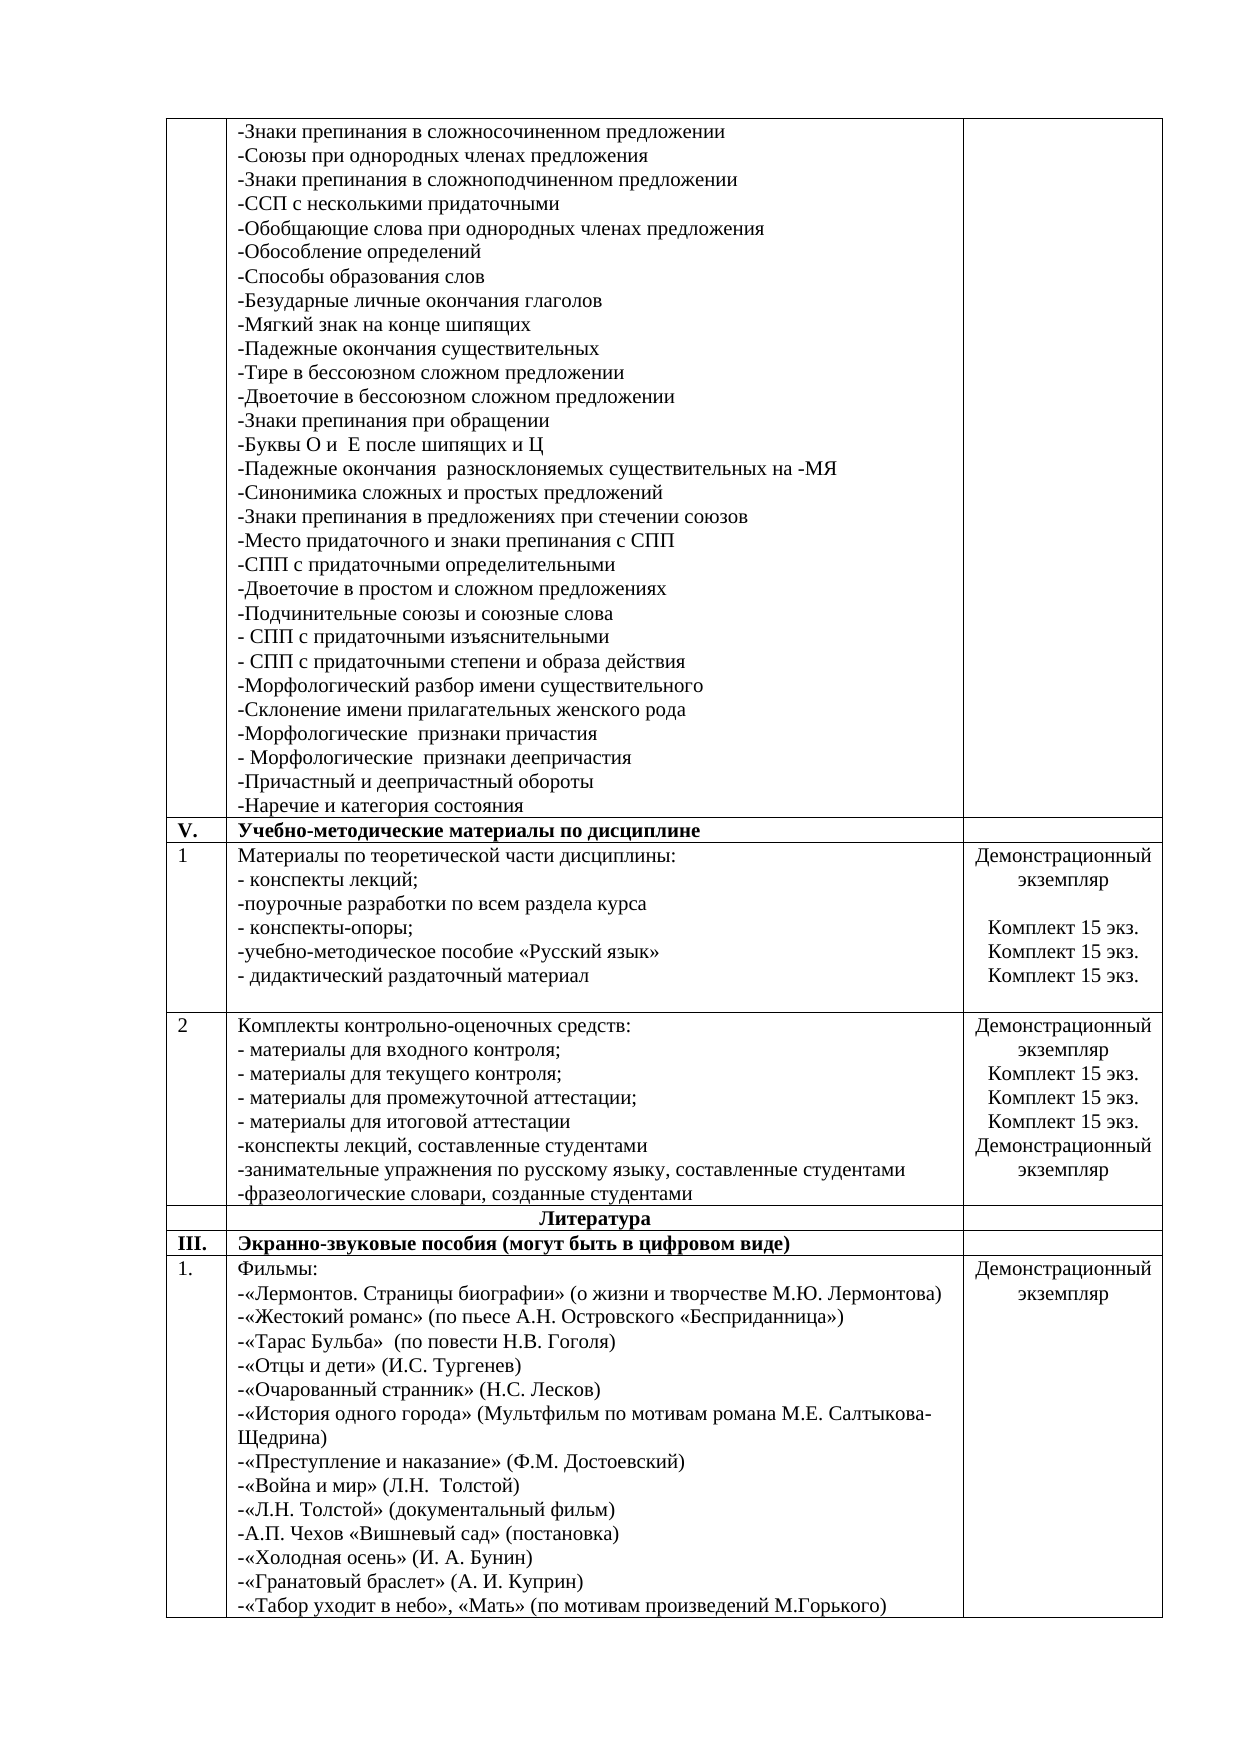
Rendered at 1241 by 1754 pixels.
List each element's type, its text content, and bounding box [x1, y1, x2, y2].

table_cell Материалы по теоретической части дисциплины: - конспекты лекций; -поурочные разработки по всем раздела курса - конспекты-опоры; -учебно-методическое пособие «Русский язык» - дидактический раздаточный материал [227, 843, 963, 1012]
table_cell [964, 1256, 1162, 1617]
table_cell Демонстрационный экземпляр Комплект 15 экз. Комплект 15 экз. Комплект 15 экз. [964, 843, 1162, 1012]
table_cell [964, 119, 1162, 817]
table_cell 2 [167, 1013, 226, 1205]
table_cell III. [167, 1231, 226, 1255]
table_cell V. [167, 818, 226, 842]
table_cell Комплекты контрольно-оценочных средств: - материалы для входного контроля; - материалы для текущего контроля; - материалы для промежуточной аттестации; - материалы для итоговой аттестации -конспекты лекций, составленные студентами -занимательные упражнения по русскому языку, составленные студентами -фразеологические словари, созданные студентами [227, 1013, 963, 1205]
table_cell Литература [227, 1206, 963, 1230]
table_cell [167, 1206, 226, 1230]
table_cell 1. [167, 1256, 226, 1617]
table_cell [227, 119, 963, 817]
table_cell 1 [167, 843, 226, 1012]
table_cell [964, 1231, 1162, 1255]
table_cell 1 [167, 119, 226, 817]
table_cell [964, 1206, 1162, 1230]
table_cell Учебно-методические материалы по дисциплине [227, 818, 963, 842]
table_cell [227, 1256, 963, 1617]
table_cell Экранно-звуковые пособия (могут быть в цифровом виде) [227, 1231, 963, 1255]
table_cell [964, 818, 1162, 842]
table_cell Демонстрационный экземпляр Комплект 15 экз. Комплект 15 экз. Комплект 15 экз. Демонстрационный экземпляр [964, 1013, 1162, 1205]
